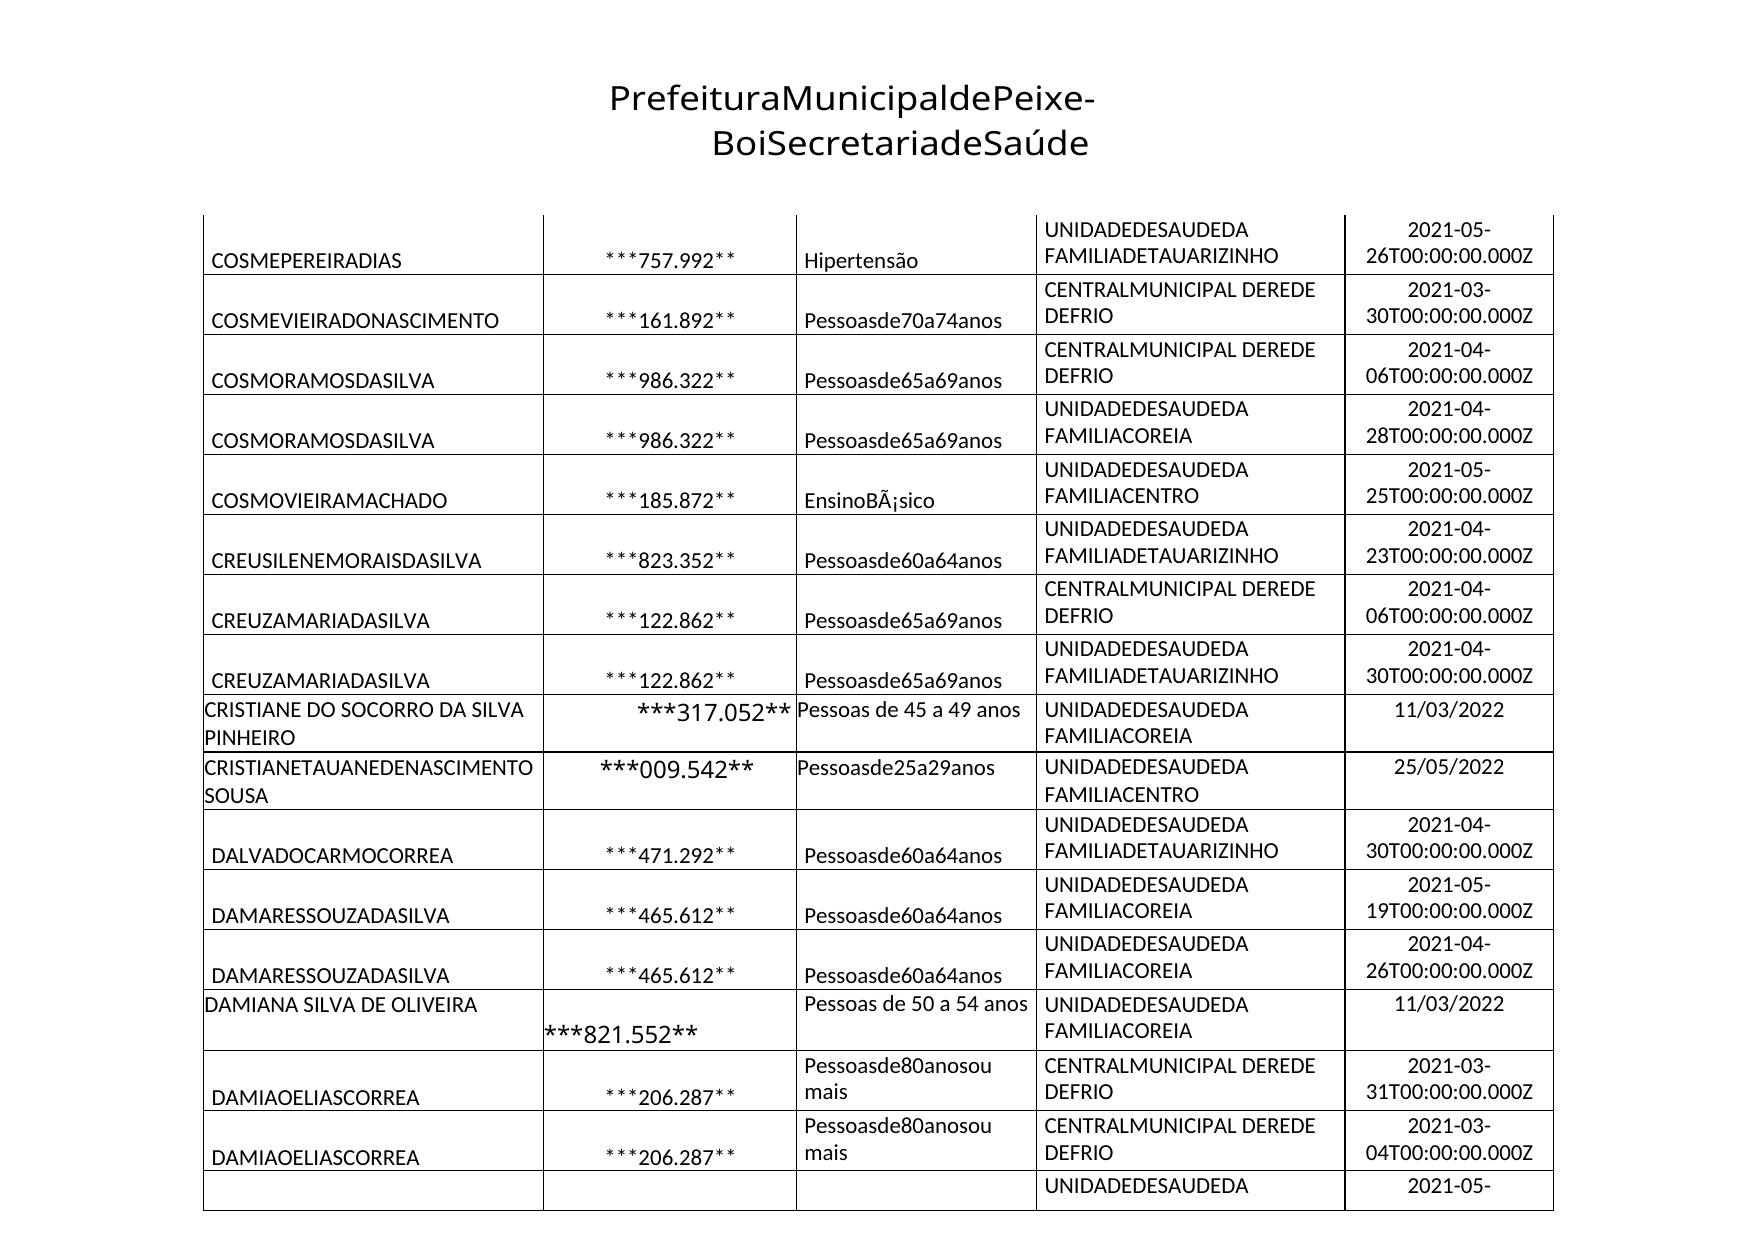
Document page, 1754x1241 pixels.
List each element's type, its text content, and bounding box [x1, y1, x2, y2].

table_cell ***986.322** [544, 395, 796, 454]
table_cell CRISTIANE DO SOCORRO DA SILVA PINHEIRO [204, 695, 543, 751]
table_cell ***986.322** [544, 335, 796, 393]
table_cell Pessoas de 50 a 54 anos [797, 990, 1036, 1050]
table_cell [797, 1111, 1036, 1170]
table_cell Pessoasde65a69anos [797, 575, 1036, 633]
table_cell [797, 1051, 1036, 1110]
table_cell ***317.052** [544, 695, 796, 751]
table_cell 2021-04- 06T00:00:00.000Z [1346, 575, 1553, 633]
table_cell Pessoasde60a64anos [797, 810, 1036, 869]
table_cell Pessoasde70a74anos [797, 275, 1036, 334]
table_cell Pessoasde25a29anos [797, 753, 1036, 809]
table_cell 25/05/2022 [1346, 753, 1553, 809]
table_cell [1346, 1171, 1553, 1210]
table_cell CRISTIANETAUANEDENASCIMENTOSOUSA [204, 753, 543, 809]
table_cell UNIDADEDESAUDEDA FAMILIACOREIA [1037, 695, 1344, 751]
table_cell DAMARESSOUZADASILVA [204, 930, 543, 989]
table_cell UNIDADEDESAUDEDA FAMILIACENTRO [1037, 455, 1344, 513]
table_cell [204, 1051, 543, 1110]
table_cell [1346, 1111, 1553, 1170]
table_cell ***161.892** [544, 275, 796, 334]
table_cell Pessoasde60a64anos [797, 870, 1036, 928]
table_cell ***823.352** [544, 515, 796, 574]
table_cell CREUZAMARIADASILVA [204, 635, 543, 694]
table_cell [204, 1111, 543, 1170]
table_cell ***009.542** [544, 753, 796, 809]
table_cell ***122.862** [544, 635, 796, 694]
table_cell 2021-03- 30T00:00:00.000Z [1346, 275, 1553, 334]
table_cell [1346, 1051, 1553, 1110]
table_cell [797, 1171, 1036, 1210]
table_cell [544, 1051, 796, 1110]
table_cell 2021-05- 25T00:00:00.000Z [1346, 455, 1553, 513]
table_cell Pessoasde65a69anos [797, 635, 1036, 694]
table_cell CENTRALMUNICIPAL DEREDE DEFRIO [1037, 335, 1344, 393]
table_cell UNIDADEDESAUDEDA FAMILIADETAUARIZINHO [1037, 635, 1344, 694]
table_header UNIDADEDESAUDEDA FAMILIADETAUARIZINHO [1037, 215, 1344, 274]
table_cell UNIDADEDESAUDEDA FAMILIACENTRO [1037, 753, 1344, 809]
table_cell COSMORAMOSDASILVA [204, 335, 543, 393]
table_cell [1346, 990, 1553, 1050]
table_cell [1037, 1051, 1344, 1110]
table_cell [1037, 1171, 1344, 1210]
table_cell ***465.612** [544, 870, 796, 928]
table_cell 2021-04- 23T00:00:00.000Z [1346, 515, 1553, 574]
table_cell 11/03/2022 [1346, 695, 1553, 751]
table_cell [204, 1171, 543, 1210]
table_cell COSMORAMOSDASILVA [204, 395, 543, 454]
table_cell Pessoasde60a64anos [797, 515, 1036, 574]
table_cell ***821.552** [544, 990, 796, 1050]
table_cell 2021-04- 26T00:00:00.000Z [1346, 930, 1553, 989]
table_cell UNIDADEDESAUDEDA FAMILIADETAUARIZINHO [1037, 515, 1344, 574]
table_cell UNIDADEDESAUDEDA FAMILIACOREIA [1037, 395, 1344, 454]
table_cell 2021-04- 30T00:00:00.000Z [1346, 635, 1553, 694]
table_cell UNIDADEDESAUDEDA FAMILIACOREIA [1037, 870, 1344, 928]
table_cell Pessoasde60a64anos [797, 930, 1036, 989]
table_header ***757.992** [544, 215, 796, 274]
table_cell EnsinoBÃ¡sico [797, 455, 1036, 513]
table_cell Pessoas de 45 a 49 anos [797, 695, 1036, 751]
table_cell Pessoasde65a69anos [797, 395, 1036, 454]
table_cell DAMARESSOUZADASILVA [204, 870, 543, 928]
table_cell UNIDADEDESAUDEDA FAMILIADETAUARIZINHO [1037, 810, 1344, 869]
table_cell UNIDADEDESAUDEDA FAMILIACOREIA [1037, 930, 1344, 989]
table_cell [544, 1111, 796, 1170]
table_cell ***122.862** [544, 575, 796, 633]
table_cell 2021-04- 28T00:00:00.000Z [1346, 395, 1553, 454]
table_cell 2021-04- 30T00:00:00.000Z [1346, 810, 1553, 869]
table_header Hipertensão [797, 215, 1036, 274]
table_cell CENTRALMUNICIPAL DEREDE DEFRIO [1037, 575, 1344, 633]
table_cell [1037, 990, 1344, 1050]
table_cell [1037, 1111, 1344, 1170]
table_cell ***185.872** [544, 455, 796, 513]
table_header 2021-05- 26T00:00:00.000Z [1346, 215, 1553, 274]
table_cell COSMEVIEIRADONASCIMENTO [204, 275, 543, 334]
table_cell CREUSILENEMORAISDASILVA [204, 515, 543, 574]
table_cell ***465.612** [544, 930, 796, 989]
table_cell Pessoasde65a69anos [797, 335, 1036, 393]
table_cell CREUZAMARIADASILVA [204, 575, 543, 633]
table_cell 2021-05- 19T00:00:00.000Z [1346, 870, 1553, 928]
table_cell DAMIANA SILVA DE OLIVEIRA [204, 990, 543, 1050]
table_header COSMEPEREIRADIAS [204, 215, 543, 274]
table_cell COSMOVIEIRAMACHADO [204, 455, 543, 513]
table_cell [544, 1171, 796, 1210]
table_cell 2021-04- 06T00:00:00.000Z [1346, 335, 1553, 393]
table_cell DALVADOCARMOCORREA [204, 810, 543, 869]
table_cell ***471.292** [544, 810, 796, 869]
table_cell CENTRALMUNICIPAL DEREDE DEFRIO [1037, 275, 1344, 334]
